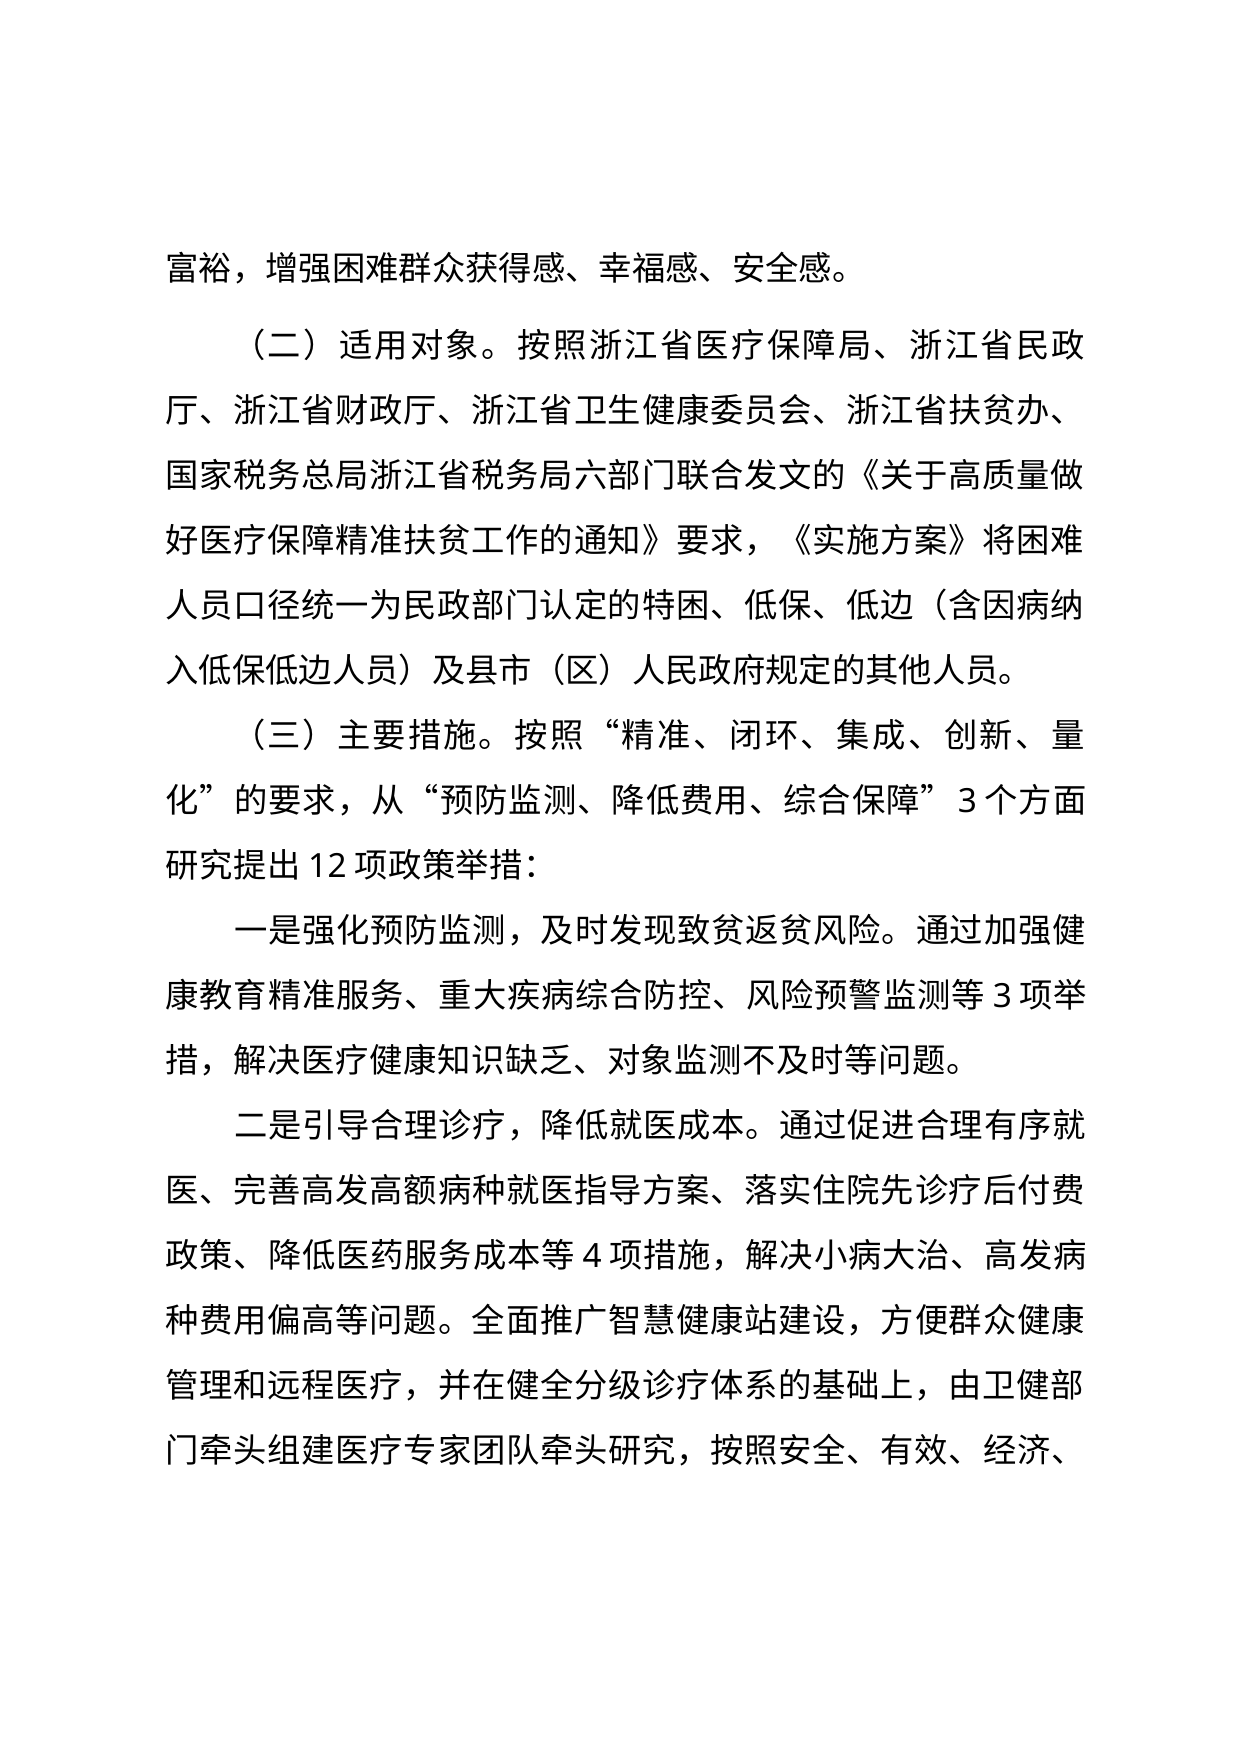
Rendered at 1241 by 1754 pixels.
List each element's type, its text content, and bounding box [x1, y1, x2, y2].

text 一是强化预防监测，及时发现致贫返贫风险。通过加强健康教育精准服务、重大疾病综合防控、风险预警监测等3项举措，解决医疗健康知识缺乏、对象监测不及时等问题。 [165, 895, 1087, 1090]
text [165, 1090, 1087, 1480]
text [165, 233, 1087, 298]
text （二）适用对象。按照浙江省医疗保障局、浙江省民政厅、浙江省财政厅、浙江省卫生健康委员会、浙江省扶贫办、国家税务总局浙江省税务局六部门联合发文的《关于高质量做好医疗保障精准扶贫工作的通知》要求，《实施方案》将困难人员口径统一为民政部门认定的特困、低保、低边（含因病纳入低保低边人员）及县市（区）人民政府规定的其他人员。 [165, 310, 1087, 700]
text （三）主要措施。按照“精准、闭环、集成、创新、量化”的要求，从“预防监测、降低费用、综合保障”3个方面研究提出12项政策举措： [165, 700, 1087, 895]
